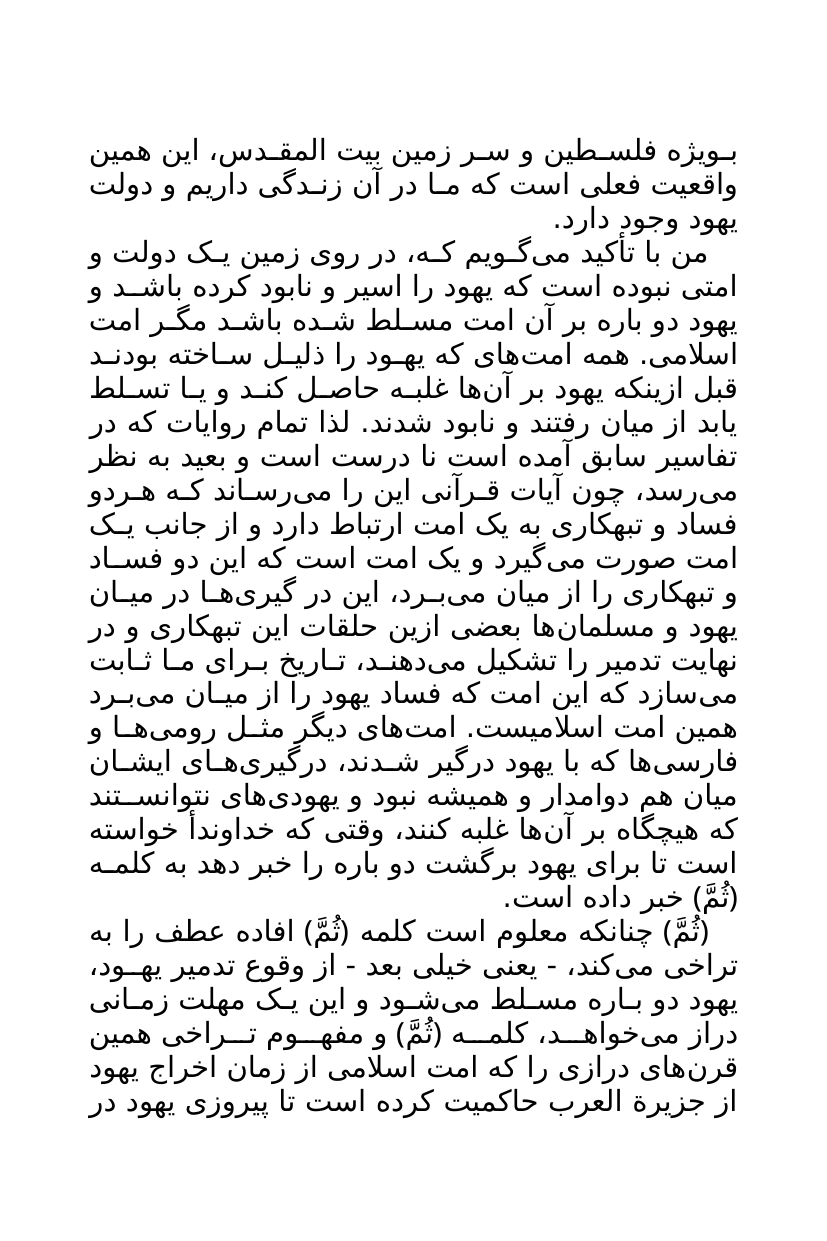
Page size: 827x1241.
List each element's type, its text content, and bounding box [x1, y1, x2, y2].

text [89, 914, 738, 1118]
text من با تأکید می‌گویم که، در روی زمین یک دولت و امتی نبوده است که یهود را اسیر و نابود کرده باشد و یهود دو باره بر آن امت مسلط شده باشد مگر امت اسلامی. همه امت‌های که یهود را ذلیل ساخته بودند قبل ازینکه یهود بر آن‌ها غلبه حاصل کند و یا تسلط یابد از میان رفتند و نابود شدند. لذا تمام روایات که در تفاسیر سابق آمده است نا درست است و بعید به نظر می‌رسد، چون آیات قرآنی این را می‌رساند که هردو فساد و تبهکاری به یک امت ارتباط دارد و از جانب یک امت صورت می‌گیرد و یک امت است که این دو فساد و تبهکاری را از میان می‌برد، این در گیری‌ها در میان یهود و مسلمان‌ها بعضی ازین حلقات این تبهکاری و در نهایت تدمیر را تشکیل می‌دهند، تاریخ برای ما ثابت می‌سازد که این امت که فساد یهود را از میان می‌برد همین امت اسلامیست. امت‌های دیگر مثل رومی‌ها و فارسی‌ها که با یهود درگیر شدند، درگیری‌های ایشان میان هم دوامدار و همیشه نبود و یهودی‌های نتوانستند که هیچگاه بر آن‌ها غلبه کنند، وقتی که خداوندأ خواسته است تا برای یهود برگشت دو باره را خبر دهد به کلمه ﴿ثُمَّ﴾ خبر داده است. [89, 235, 738, 914]
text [89, 133, 738, 235]
